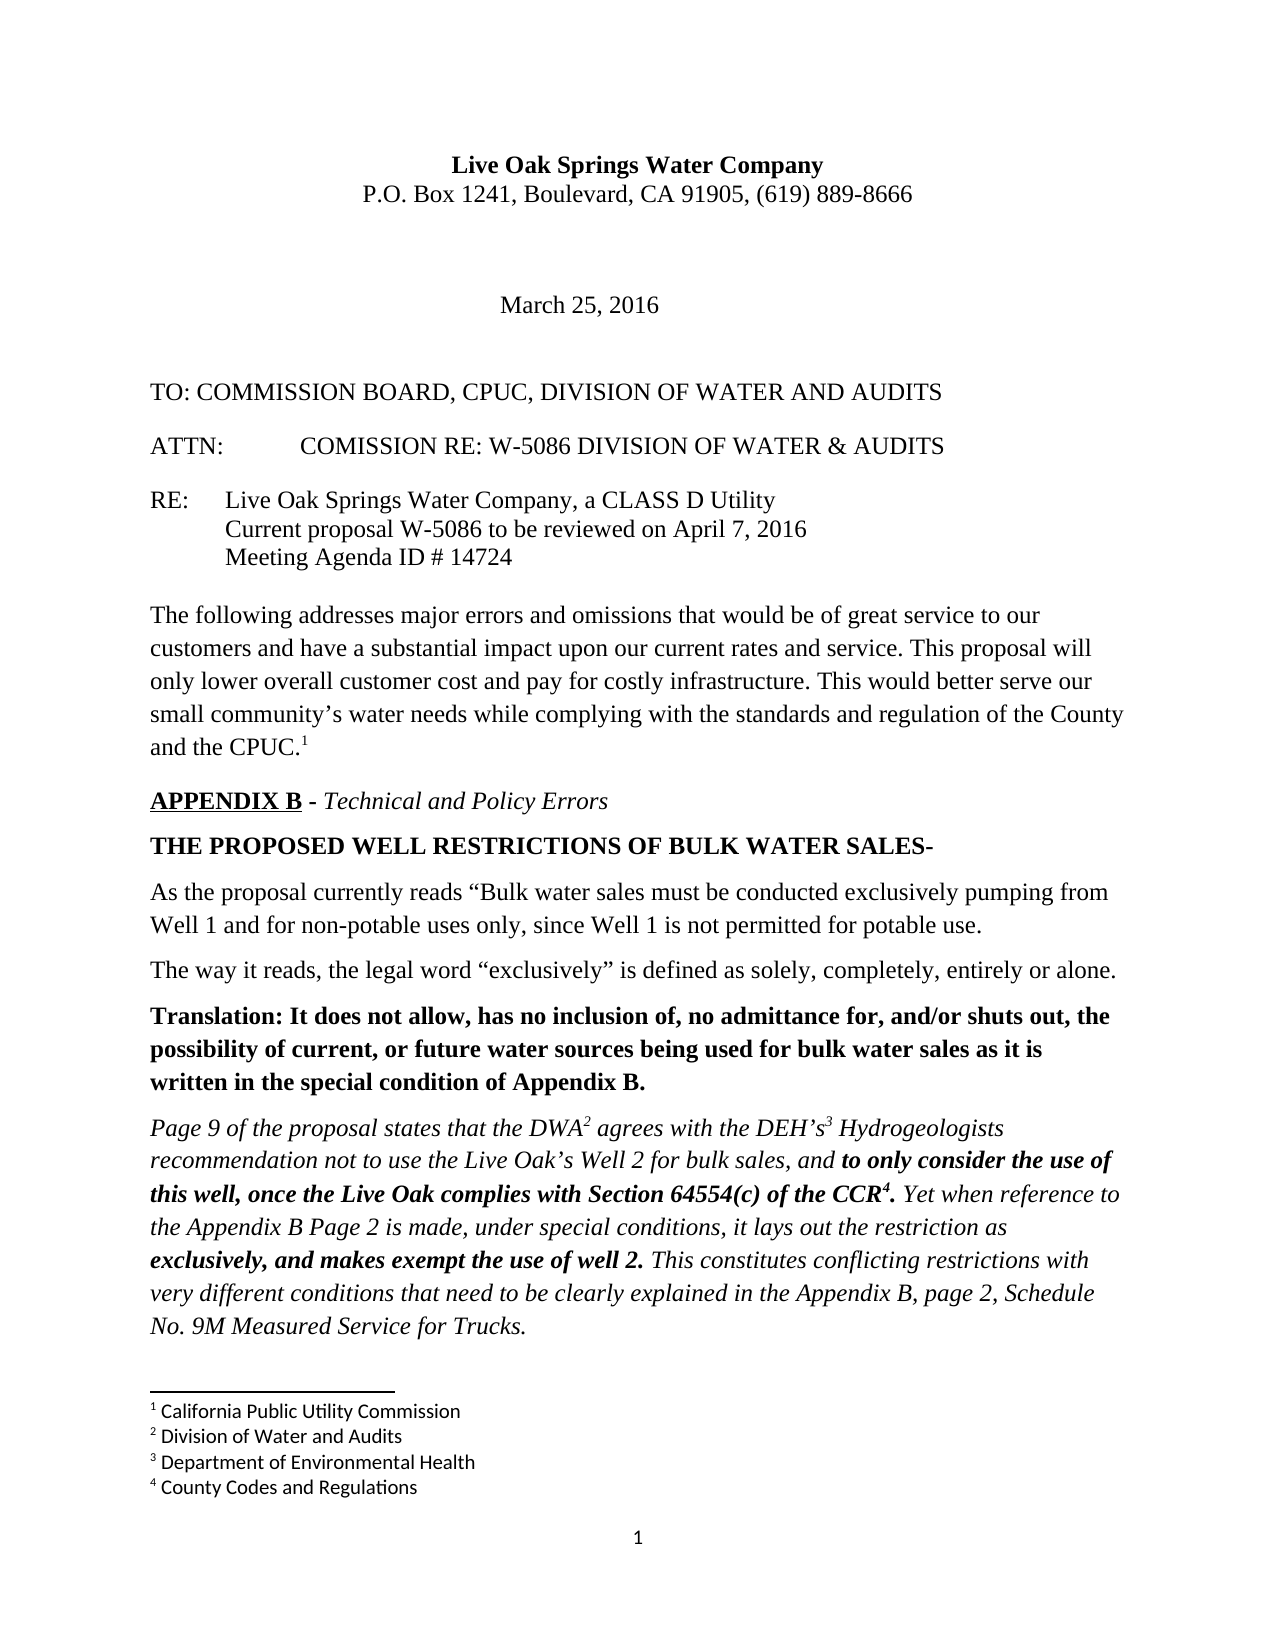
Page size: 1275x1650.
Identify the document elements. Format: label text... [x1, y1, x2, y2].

text Current proposal W-5086 to be reviewed on April 7, 2016 [150, 514, 1125, 542]
text March 25, 2016 TO: COMMISSION BOARD, CPUC, DIVISION OF WATER AND AUDITS [150, 262, 1125, 431]
text Translation: It does not allow, has no inclusion of, no admittance for, and/or shuts out, the possibility of current, or future water sources being used for bulk water sales as it is written in the special condition of Appendix B. [150, 1001, 1125, 1096]
text RE: Live Oak Springs Water Company, a CLASS D Utility [150, 485, 1125, 514]
text Page 9 of the proposal states that the DWA agrees with the DEH’s Hydrogeologists recommendation not to use the Live Oak’s Well 2 for bulk sales, and to only consider the use of this well, once the Live Oak complies with Section 64554(c) of the CCR. Yet when reference to the Appendix B Page 2 is made, under special conditions, it lays out the restriction as exclusively, and makes exempt the use of well 2. This constitutes conflicting restrictions with very different conditions that need to be clearly explained in the Appendix B, page 2, Schedule No. 9M Measured Service for Trucks. [150, 1113, 1125, 1339]
text Meeting Agenda ID # 14724 [150, 542, 1125, 571]
text Live Oak Springs Water Company [150, 150, 1125, 179]
text The following addresses major errors and omissions that would be of great service to our customers and have a substantial impact upon our current rates and service. This proposal will only lower overall customer cost and pay for costly infrastructure. This would better serve our small community’s water needs while complying with the standards and regulation of the County and the CPUC. [150, 600, 1125, 761]
text The way it reads, the legal word “exclusively” is defined as solely, completely, entirely or alone. [150, 956, 1125, 984]
text THE PROPOSED WELL RESTRICTIONS OF BULK WATER SALES- [150, 831, 1125, 860]
text ATTN: COMISSION RE: W-5086 DIVISION OF WATER & AUDITS [150, 431, 1125, 485]
text APPENDIX B - Technical and Policy Errors [150, 786, 1125, 815]
text P.O. Box 1241, Boulevard, CA 91905, (619) 889-8666 [150, 179, 1125, 207]
text As the proposal currently reads “Bulk water sales must be conducted exclusively pumping from Well 1 and for non-potable uses only, since Well 1 is not permitted for potable use. [150, 877, 1125, 939]
